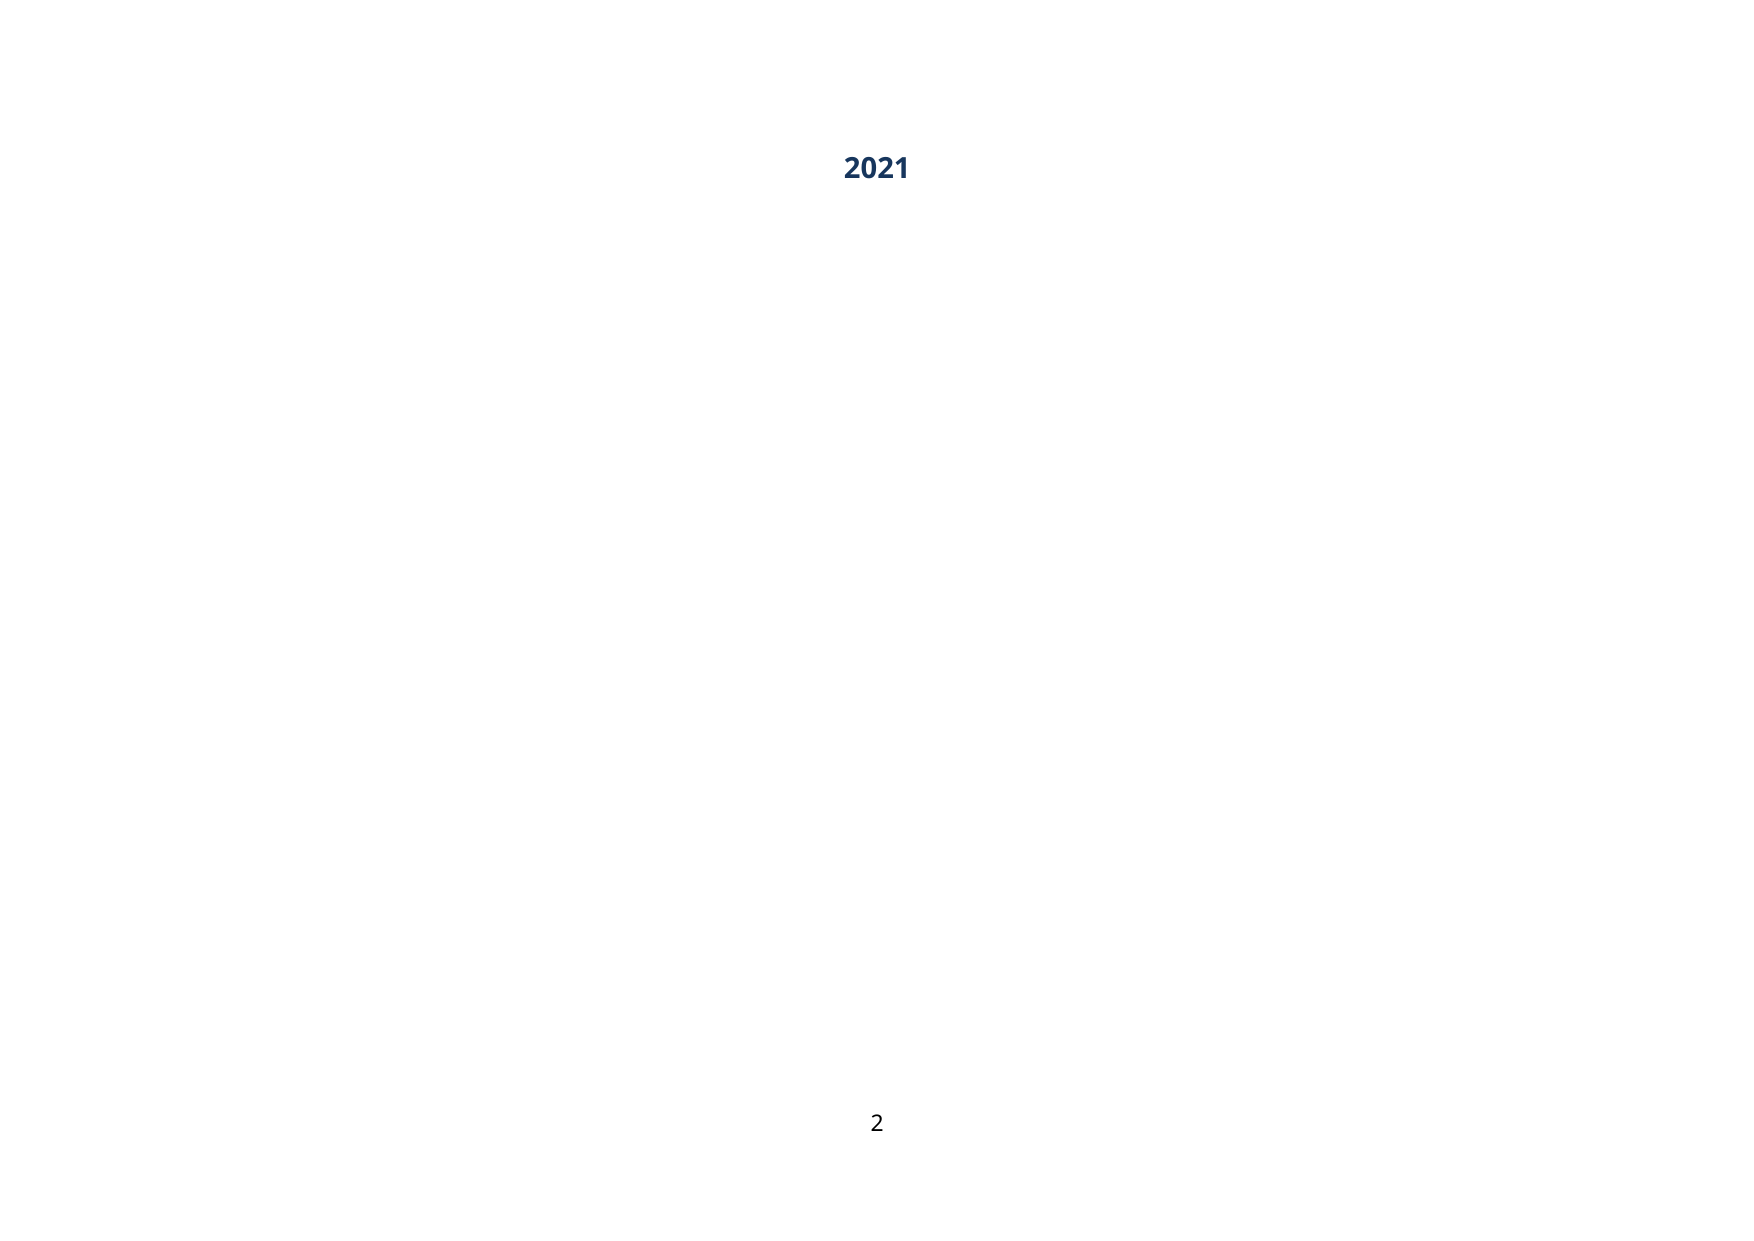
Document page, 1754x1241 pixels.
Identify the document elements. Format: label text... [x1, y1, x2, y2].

text 2021 [148, 148, 1606, 187]
